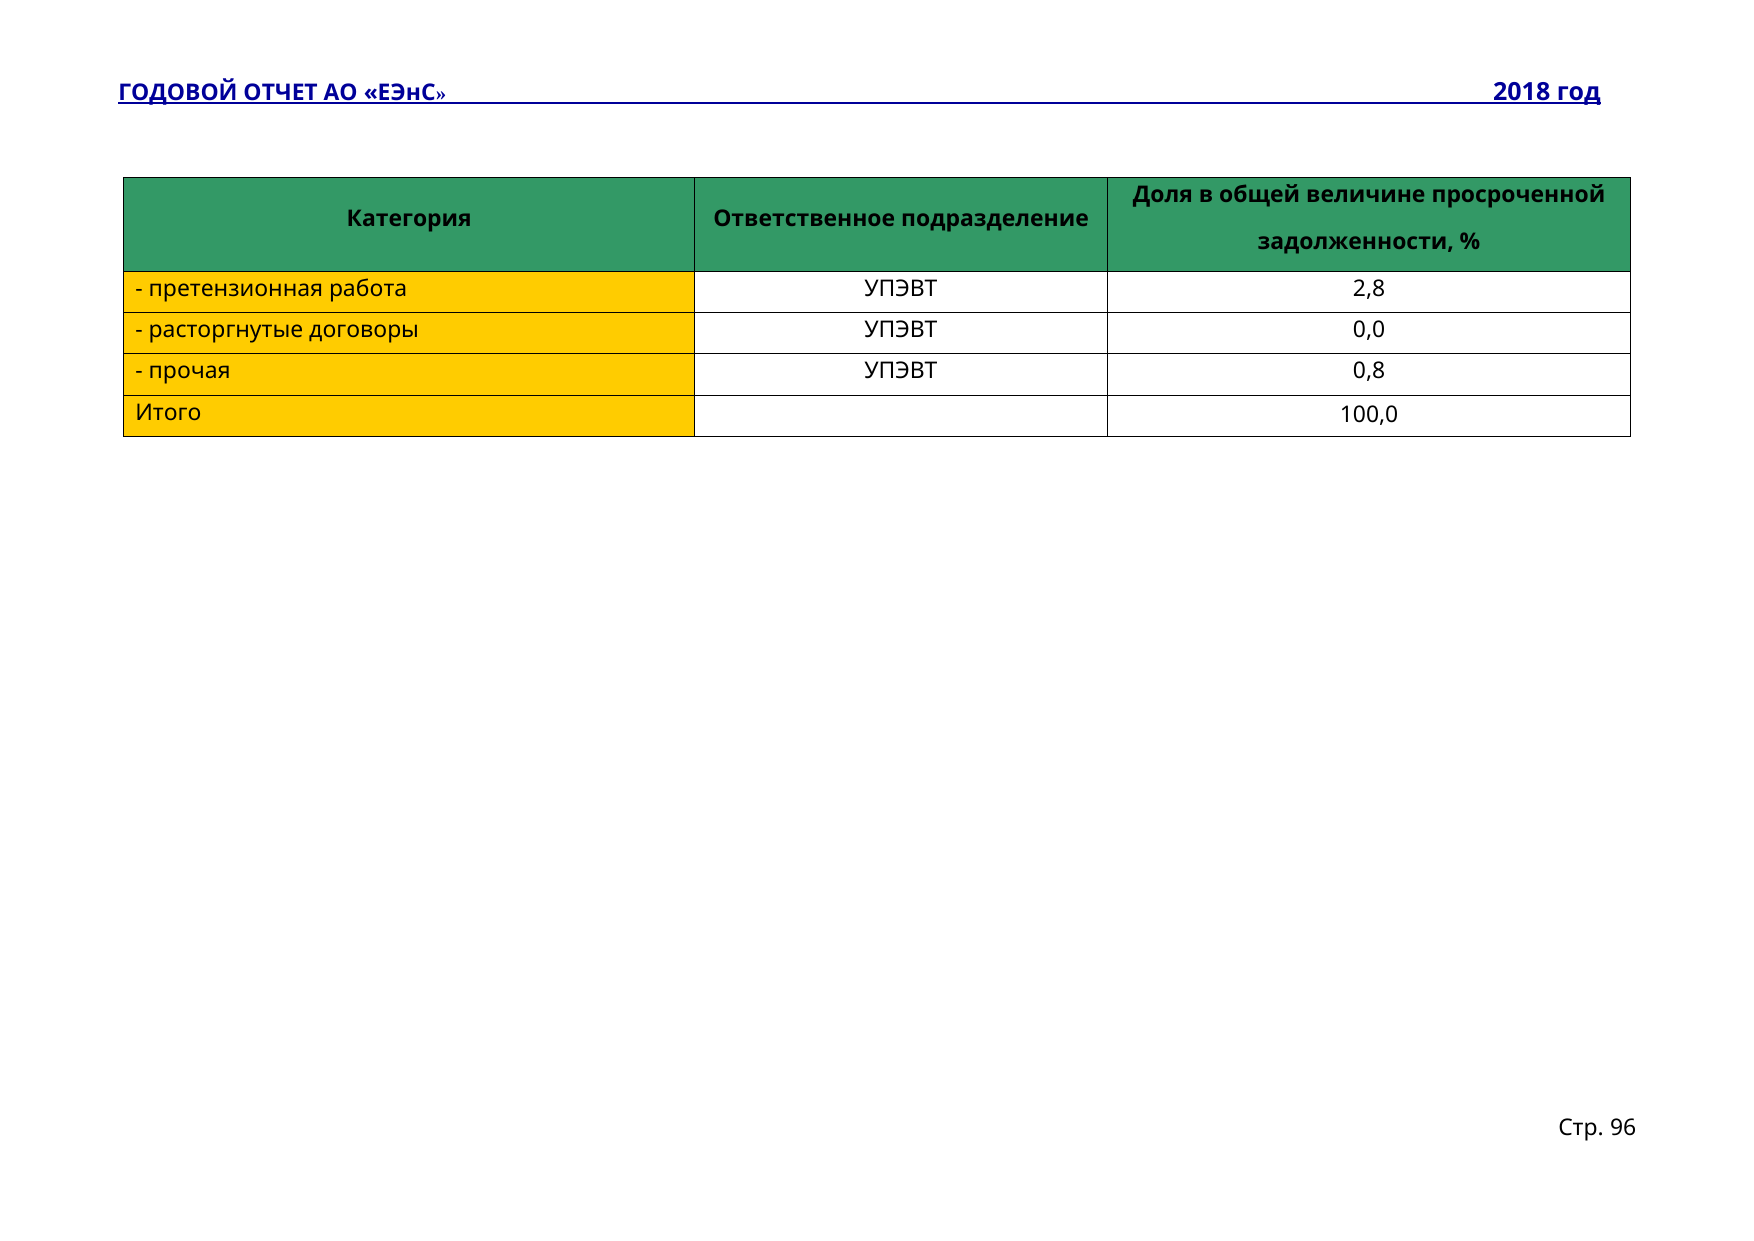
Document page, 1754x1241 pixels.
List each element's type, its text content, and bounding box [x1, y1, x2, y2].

table_cell [695, 396, 1107, 436]
table_cell УПЭВТ [695, 313, 1107, 353]
table_cell 2,8 [1108, 272, 1630, 312]
table_cell - прочая [124, 354, 694, 395]
table_cell 0,0 [1108, 313, 1630, 353]
table_cell - претензионная работа [124, 272, 694, 312]
table_cell УПЭВТ [695, 354, 1107, 395]
table_cell - расторгнутые договоры [124, 313, 694, 353]
table_cell 100,0 [1108, 396, 1630, 436]
table_cell Итого [124, 396, 694, 436]
table_cell УПЭВТ [695, 272, 1107, 312]
table_cell 0,8 [1108, 354, 1630, 395]
table_header Доля в общей величине просроченной задолженности, % [1108, 178, 1630, 271]
table_header Категория [124, 178, 694, 271]
table_header Ответственное подразделение [695, 178, 1107, 271]
